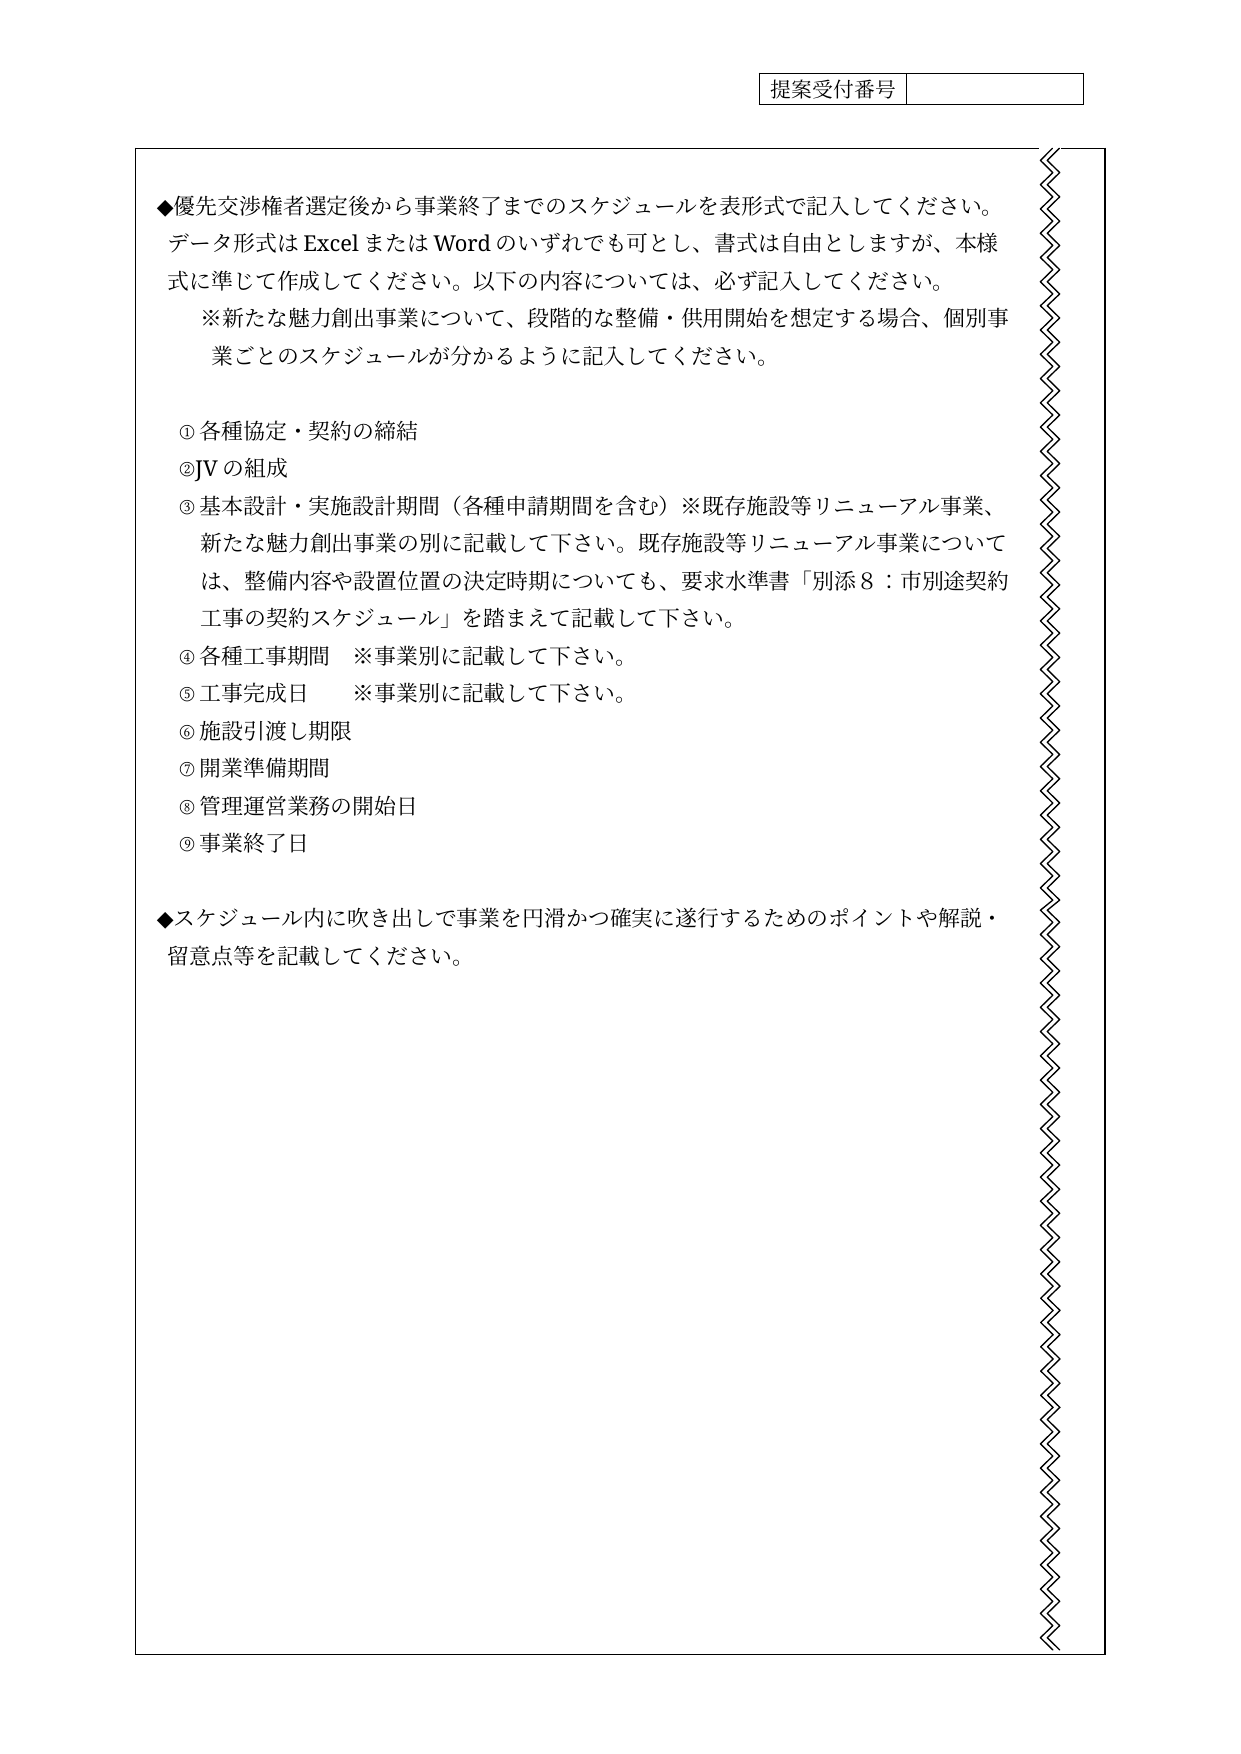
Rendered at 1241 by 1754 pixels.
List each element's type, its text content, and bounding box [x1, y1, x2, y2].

table_cell ◆優先交渉権者選定後から事業終了までのスケジュールを表形式で記入してください。データ形式はExcelまたはWordのいずれでも可とし、書式は自由としますが、本様式に準じて作成してください。以下の内容については、必ず記入してください。 ※新たな魅力創出事業について、段階的な整備・供用開始を想定する場合、個別事業ごとのスケジュールが分かるように記入してください。 ①各種協定・契約の締結 ②JVの組成 ③基本設計・実施設計期間（各種申請期間を含む）※既存施設等リニューアル事業、新たな魅力創出事業の別に記載して下さい。既存施設等リニューアル事業については、整備内容や設置位置の決定時期についても、要求水準書「別添８：市別途契約工事の契約スケジュール」を踏まえて記載して下さい。 ④各種工事期間 ※事業別に記載して下さい。 ⑤工事完成日 ※事業別に記載して下さい。 ⑥施設引渡し期限 ⑦開業準備期間 ⑧管理運営業務の開始日 ⑨事業終了日 ◆スケジュール内に吹き出しで事業を円滑かつ確実に遂行するためのポイントや解説・留意点等を記載してください。 [136, 149, 1104, 1653]
